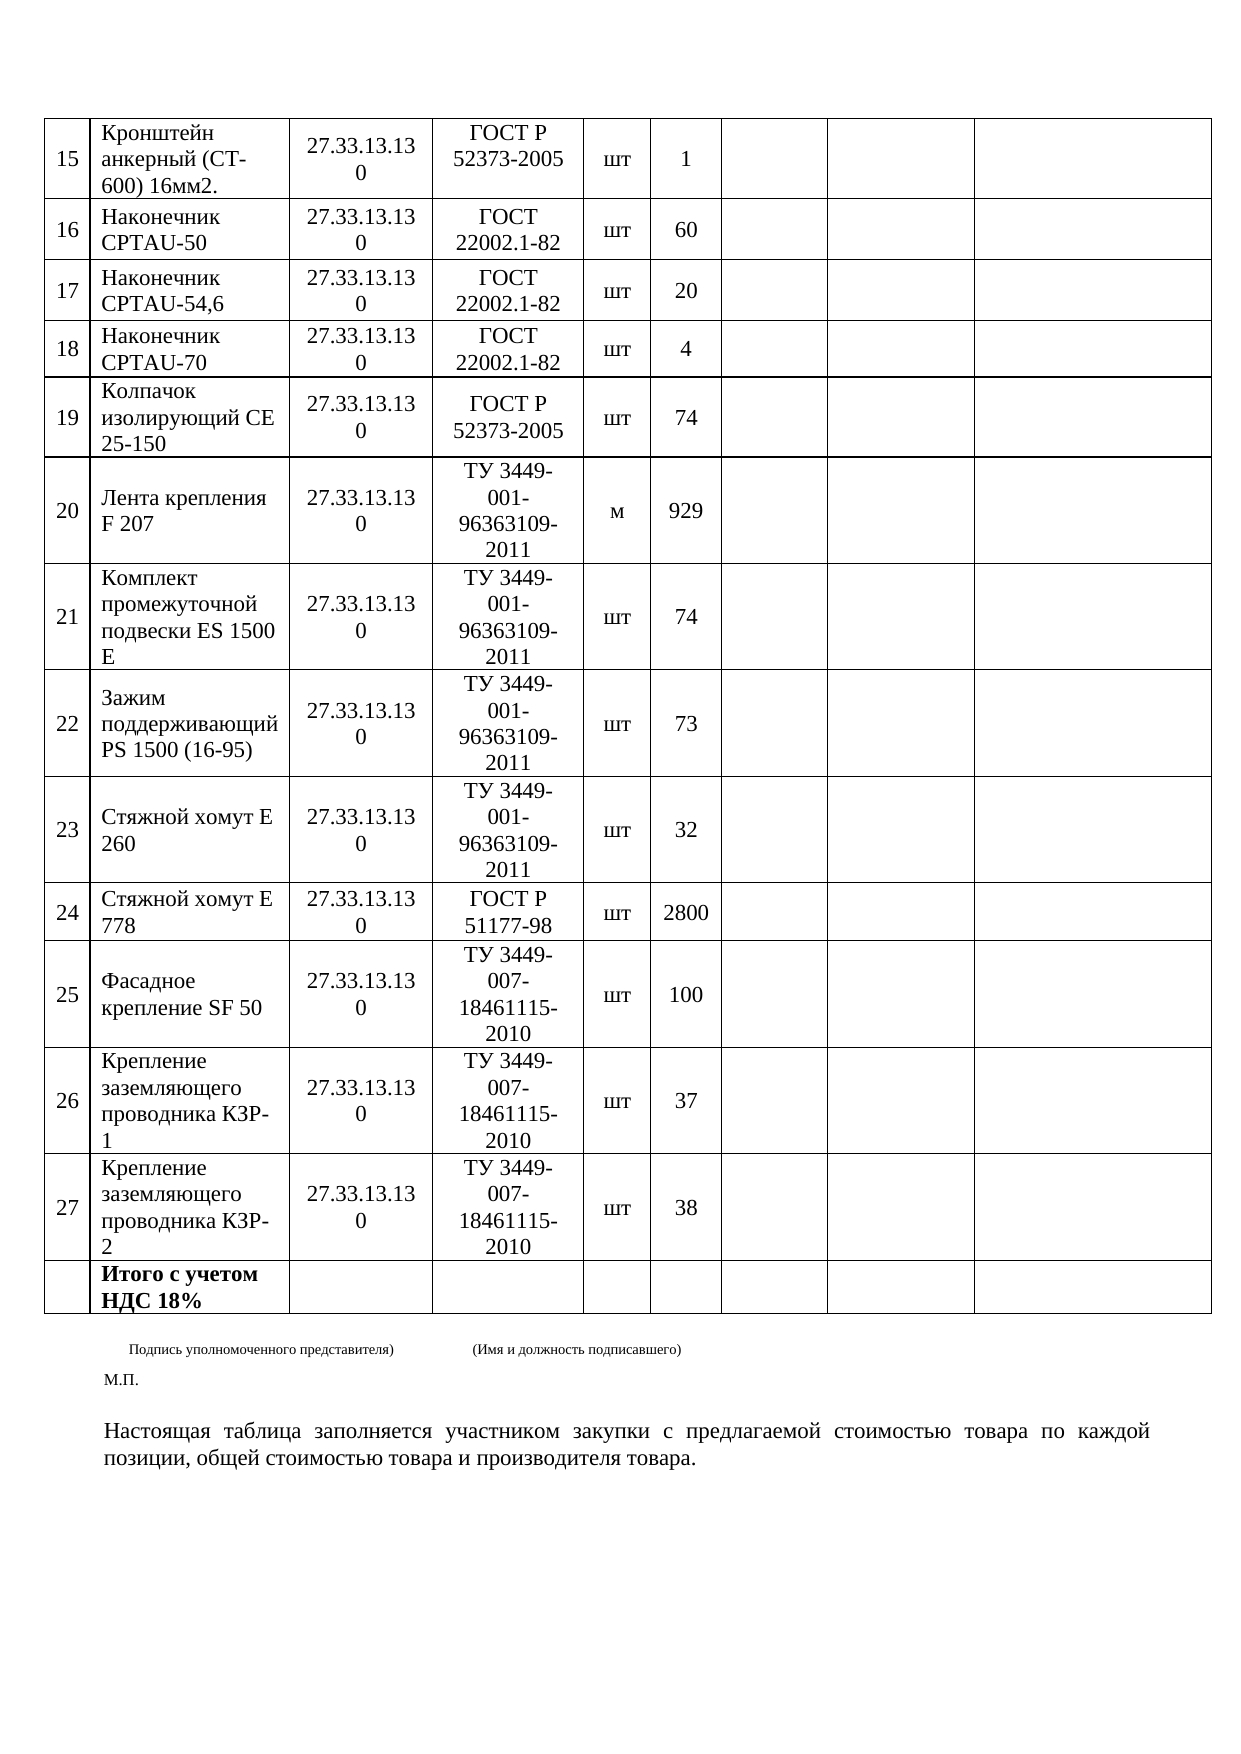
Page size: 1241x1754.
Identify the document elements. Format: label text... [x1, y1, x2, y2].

table_cell шт [584, 670, 650, 776]
table_cell 19 [45, 378, 89, 456]
table_cell 27.33.13.130 [290, 1154, 432, 1259]
table_cell 2800 [651, 883, 721, 940]
table_cell 27.33.13.130 [290, 458, 432, 563]
table_cell [828, 119, 974, 198]
table_cell 27.33.13.130 [290, 777, 432, 882]
table_cell 4 [651, 321, 721, 376]
table_cell 74 [651, 378, 721, 456]
table_cell [828, 378, 974, 456]
table_cell [828, 199, 974, 259]
table_cell ГОСТ Р 51177-98 [433, 883, 583, 940]
table_cell [722, 670, 827, 776]
table_cell [722, 883, 827, 940]
table_cell [722, 564, 827, 669]
table_cell 27.33.13.130 [290, 670, 432, 776]
table_cell [722, 260, 827, 320]
table_cell [828, 1261, 974, 1313]
table_cell 27.33.13.130 [290, 321, 432, 376]
table_cell 27 [45, 1154, 89, 1259]
table_cell [722, 1048, 827, 1153]
table_cell [975, 260, 1211, 320]
table_cell Фасадное крепление SF 50 [91, 941, 289, 1047]
table_cell Наконечник CPTAU-54,6 [91, 260, 289, 320]
table_cell шт [584, 1048, 650, 1153]
table_cell [584, 1261, 650, 1313]
table_cell [975, 458, 1211, 563]
table_cell Кронштейн анкерный (СТ-600) 16мм2. [91, 119, 289, 198]
table_cell Стяжной хомут Е 778 [91, 883, 289, 940]
table_cell [45, 1261, 89, 1313]
table_cell [975, 119, 1211, 198]
text Подпись уполномоченного представителя) (Имя и должность подписавшего) [103, 1341, 1152, 1369]
table_cell 27.33.13.130 [290, 199, 432, 259]
table_cell ТУ 3449-007-18461115-2010 [433, 941, 583, 1047]
table_cell Лента крепления F 207 [91, 458, 289, 563]
table_cell шт [584, 321, 650, 376]
table_cell 16 [45, 199, 89, 259]
table_cell [651, 1261, 721, 1313]
table_cell [828, 564, 974, 669]
table_cell [975, 883, 1211, 940]
table_cell 60 [651, 199, 721, 259]
table_cell 27.33.13.130 [290, 260, 432, 320]
table_cell 21 [45, 564, 89, 669]
table_cell [975, 1048, 1211, 1153]
table_cell [722, 321, 827, 376]
table_cell [975, 199, 1211, 259]
table_cell [828, 1048, 974, 1153]
table_cell 24 [45, 883, 89, 940]
table_cell [722, 1261, 827, 1313]
table_cell ТУ 3449-007-18461115-2010 [433, 1154, 583, 1259]
table_cell [828, 1154, 974, 1259]
table_cell м [584, 458, 650, 563]
table_cell [722, 378, 827, 456]
table_cell 17 [45, 260, 89, 320]
table_cell [722, 119, 827, 198]
table_cell [722, 458, 827, 563]
table_cell ТУ 3449-001-96363109-2011 [433, 564, 583, 669]
table_cell 26 [45, 1048, 89, 1153]
table_cell [722, 777, 827, 882]
table_cell шт [584, 199, 650, 259]
table_cell [722, 199, 827, 259]
table_cell ГОСТ 22002.1-82 [433, 199, 583, 259]
table_cell 20 [651, 260, 721, 320]
table_cell [828, 458, 974, 563]
table_cell [828, 260, 974, 320]
table_cell 27.33.13.130 [290, 883, 432, 940]
table_cell 73 [651, 670, 721, 776]
table_cell [975, 1154, 1211, 1259]
table_cell шт [584, 378, 650, 456]
table_cell [828, 883, 974, 940]
table_cell шт [584, 941, 650, 1047]
table_cell 37 [651, 1048, 721, 1153]
table_cell Стяжной хомут Е 260 [91, 777, 289, 882]
table_cell 27.33.13.130 [290, 378, 432, 456]
table_cell ТУ 3449-001-96363109-2011 [433, 458, 583, 563]
text М.П. [103, 1369, 1152, 1388]
table_cell шт [584, 883, 650, 940]
text Настоящая таблица заполняется участником закупки с предлагаемой стоимостью товара по каждой позиции, общей стоимостью товара и производителя товара. [103, 1417, 1152, 1470]
table_cell Комплект промежуточной подвески ES 1500 Е [91, 564, 289, 669]
table_cell ТУ 3449-001-96363109-2011 [433, 777, 583, 882]
table_cell ГОСТ 22002.1-82 [433, 260, 583, 320]
table_cell Крепление заземляющего проводника КЗР-2 [91, 1154, 289, 1259]
table_cell шт [584, 1154, 650, 1259]
table_cell шт [584, 564, 650, 669]
table_cell ГОСТ 22002.1-82 [433, 321, 583, 376]
table_cell [828, 777, 974, 882]
table_cell 27.33.13.130 [290, 1048, 432, 1153]
table_cell Зажим поддерживающий PS 1500 (16-95) [91, 670, 289, 776]
table_cell 74 [651, 564, 721, 669]
table_cell [975, 777, 1211, 882]
table_cell [828, 941, 974, 1047]
table_cell Крепление заземляющего проводника КЗР-1 [91, 1048, 289, 1153]
table_cell шт [584, 260, 650, 320]
table_cell [975, 321, 1211, 376]
table_cell [828, 670, 974, 776]
table_cell [975, 941, 1211, 1047]
table_cell [975, 378, 1211, 456]
table_cell [722, 1154, 827, 1259]
table_cell ГОСТ Р 52373-2005 [433, 119, 583, 198]
table_cell шт [584, 777, 650, 882]
table_cell 929 [651, 458, 721, 563]
table_cell 22 [45, 670, 89, 776]
table_cell [975, 1261, 1211, 1313]
table_cell 38 [651, 1154, 721, 1259]
table_cell Итого с учетом НДС 18% [91, 1261, 289, 1313]
table_cell 25 [45, 941, 89, 1047]
table_cell 100 [651, 941, 721, 1047]
table_cell шт [584, 119, 650, 198]
table_cell [828, 321, 974, 376]
table_cell Наконечник CPTAU-50 [91, 199, 289, 259]
table_cell 23 [45, 777, 89, 882]
table_cell 27.33.13.130 [290, 941, 432, 1047]
table_cell 27.33.13.130 [290, 119, 432, 198]
table_cell [975, 670, 1211, 776]
table_cell ТУ 3449-007-18461115-2010 [433, 1048, 583, 1153]
table_cell 20 [45, 458, 89, 563]
table_cell [290, 1261, 432, 1313]
table_cell ГОСТ Р 52373-2005 [433, 378, 583, 456]
table_cell 1 [651, 119, 721, 198]
table_cell 27.33.13.130 [290, 564, 432, 669]
table_cell [722, 941, 827, 1047]
table_cell Колпачок изолирующий СЕ 25-150 [91, 378, 289, 456]
table_cell 18 [45, 321, 89, 376]
table_cell 15 [45, 119, 89, 198]
table_cell ТУ 3449-001-96363109-2011 [433, 670, 583, 776]
table_cell 32 [651, 777, 721, 882]
table_cell [975, 564, 1211, 669]
table_cell [433, 1261, 583, 1313]
table_cell Наконечник CPTAU-70 [91, 321, 289, 376]
